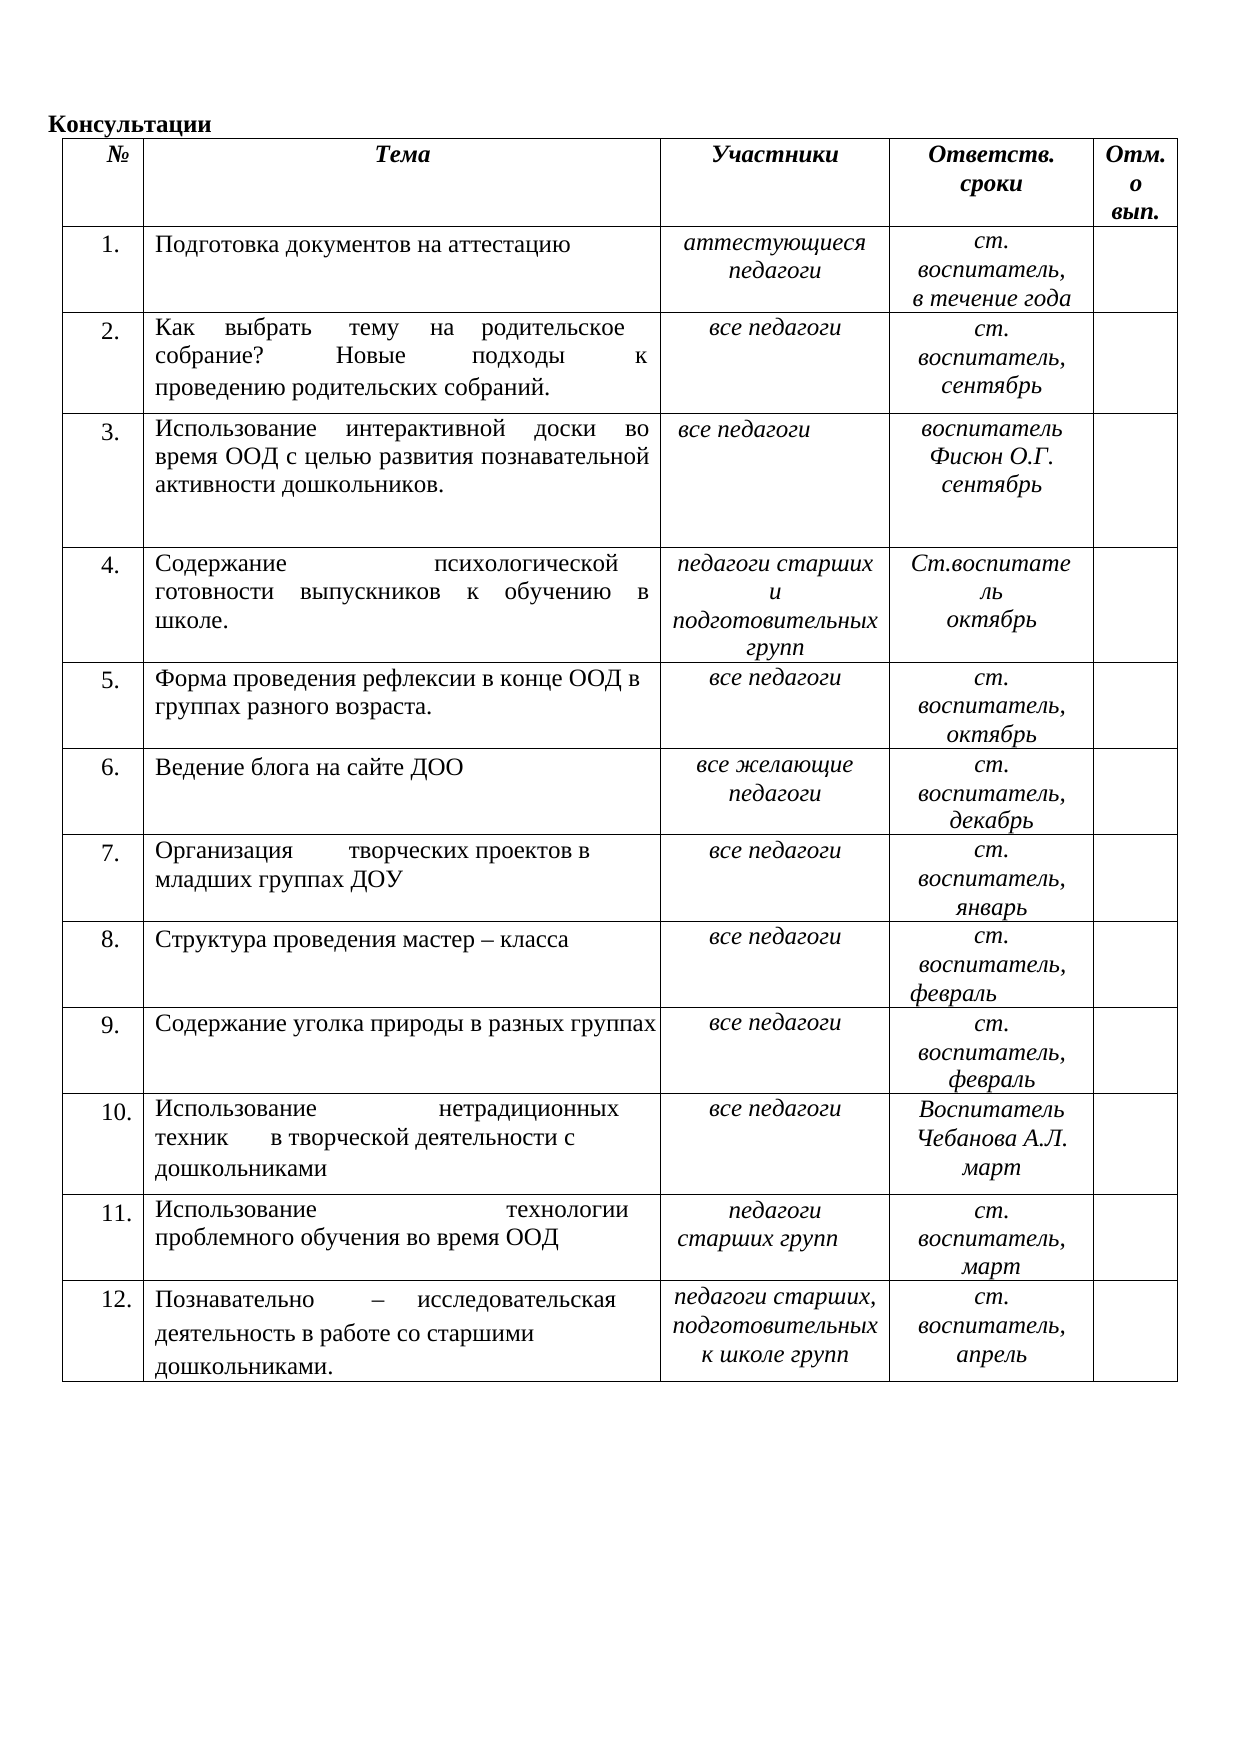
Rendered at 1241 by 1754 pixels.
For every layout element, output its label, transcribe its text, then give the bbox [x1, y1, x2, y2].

table_cell [1094, 749, 1177, 834]
table_cell все педагоги [661, 1008, 889, 1093]
table_cell все педагоги [661, 313, 889, 413]
table_cell [63, 548, 143, 662]
table_cell ст. воспитатель, февраль [890, 1008, 1093, 1093]
table_cell [1094, 548, 1177, 662]
table_cell ст. воспитатель, октябрь [890, 663, 1093, 748]
table_cell все педагоги [661, 414, 889, 547]
table_cell педагоги старших, подготовительных к школе групп [661, 1281, 889, 1381]
table_cell все педагоги [661, 1094, 889, 1194]
table_cell ст. воспитатель, в течение года [890, 227, 1093, 312]
table_cell Содержание психологической готовности выпускников к обучению в школе. [144, 548, 660, 662]
table_cell Познавательно – исследовательская деятельность в работе со старшими дошкольниками. [144, 1281, 660, 1381]
table_cell аттестующиеся педагоги [661, 227, 889, 312]
table_cell [63, 227, 143, 312]
table_cell все педагоги [661, 835, 889, 921]
table_cell [1094, 1195, 1177, 1280]
table_cell Подготовка документов на аттестацию [144, 227, 660, 312]
table_header Отм. о вып. [1094, 139, 1177, 226]
table_cell [63, 749, 143, 834]
table_cell ст. воспитатель, апрель [890, 1281, 1093, 1381]
table_cell [1094, 1008, 1177, 1093]
table_cell Использование нетрадиционных техник в творческой деятельности с дошкольниками [144, 1094, 660, 1194]
table_cell все желающие педагоги [661, 749, 889, 834]
table_cell Структура проведения мастер – класса [144, 922, 660, 1007]
table_header Участники [661, 139, 889, 226]
table_header Ответств. сроки [890, 139, 1093, 226]
table_cell ст. воспитатель, декабрь [890, 749, 1093, 834]
table_cell ст. воспитатель, сентябрь [890, 313, 1093, 413]
table_cell педагоги старших групп [661, 1195, 889, 1280]
table_header № [63, 139, 143, 226]
table_cell Форма проведения рефлексии в конце ООД в группах разного возраста. [144, 663, 660, 748]
table_cell [63, 1008, 143, 1093]
table_cell Воспитатель Чебанова А.Л. март [890, 1094, 1093, 1194]
table_cell все педагоги [661, 663, 889, 748]
table_cell педагоги старших и подготовительных групп [661, 548, 889, 662]
table_cell все педагоги [661, 922, 889, 1007]
table_cell [63, 1195, 143, 1280]
table_cell Использование технологии проблемного обучения во время ООД [144, 1195, 660, 1280]
table_cell воспитатель Фисюн О.Г. сентябрь [890, 414, 1093, 547]
table_cell [1094, 1281, 1177, 1381]
table_cell [1094, 227, 1177, 312]
table_cell ст. воспитатель, март [890, 1195, 1093, 1280]
table_cell [1094, 313, 1177, 413]
table_cell [63, 663, 143, 748]
table_cell Использование интерактивной доски во время ООД с целью развития познавательной активности дошкольников. [144, 414, 660, 547]
table_cell [63, 1281, 143, 1381]
table_cell Содержание уголка природы в разных группах [144, 1008, 660, 1093]
table_cell [63, 313, 143, 413]
table_cell [63, 414, 143, 547]
table_cell ст. воспитатель, февраль [890, 922, 1093, 1007]
table_cell [1094, 922, 1177, 1007]
table_cell [1094, 663, 1177, 748]
table_cell [1094, 835, 1177, 921]
table_cell [63, 922, 143, 1007]
table_cell [63, 1094, 143, 1194]
table_cell [1094, 414, 1177, 547]
table_cell Ведение блога на сайте ДОО [144, 749, 660, 834]
text Консультации [48, 109, 1221, 138]
table_cell Организация творческих проектов в младших группах ДОУ [144, 835, 660, 921]
table_cell [1094, 1094, 1177, 1194]
table_cell Как выбрать тему на родительское собрание? Новые подходы к проведению родительских собраний. [144, 313, 660, 413]
table_cell ст. воспитатель, январь [890, 835, 1093, 921]
table_cell [63, 835, 143, 921]
table_cell Ст.воспитатель октябрь [890, 548, 1093, 662]
table_header Тема [144, 139, 660, 226]
